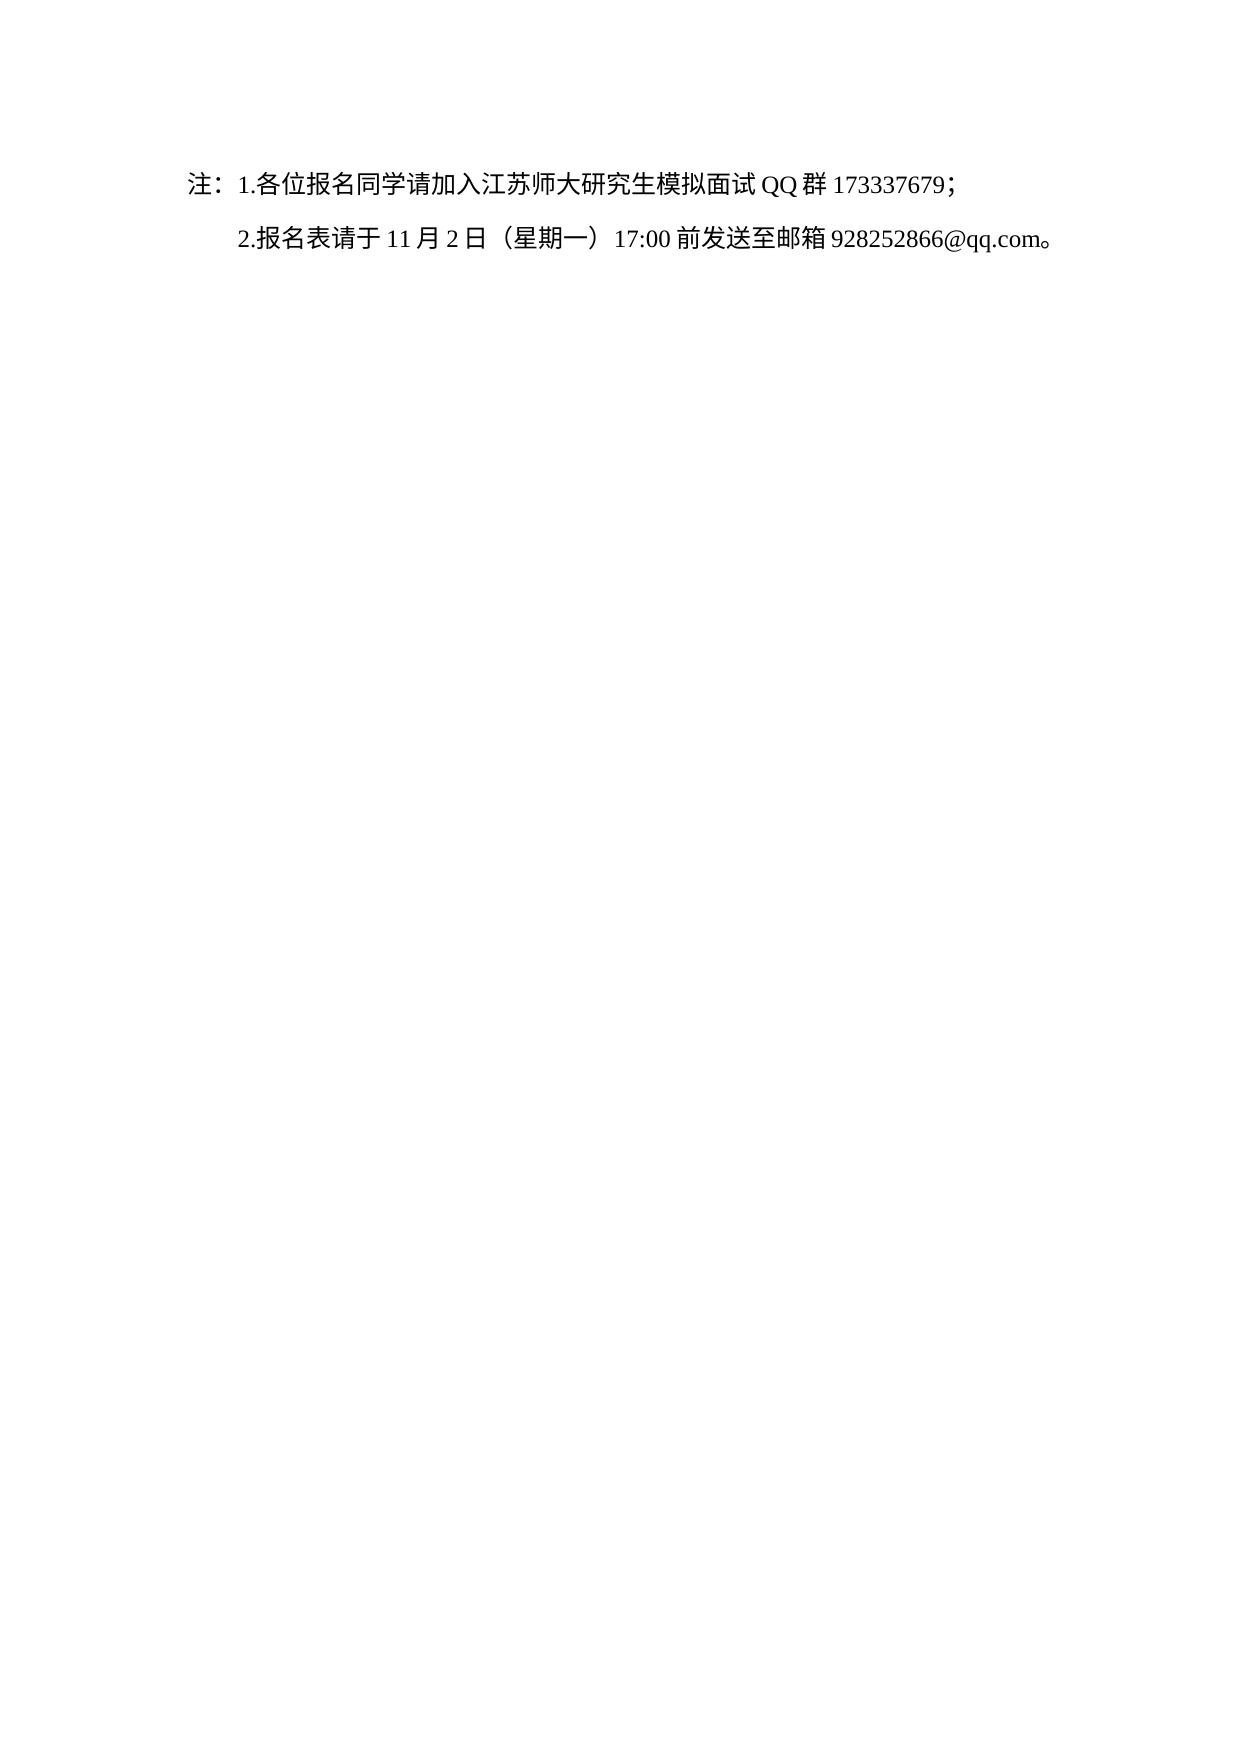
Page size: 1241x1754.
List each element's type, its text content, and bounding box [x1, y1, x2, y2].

text 注：1.各位报名同学请加入江苏师大研究生模拟面试QQ群173337679； [187, 150, 1053, 204]
text 2.报名表请于11月2日（星期一）17:00前发送至邮箱928252866@qq.com。 [187, 204, 1053, 258]
